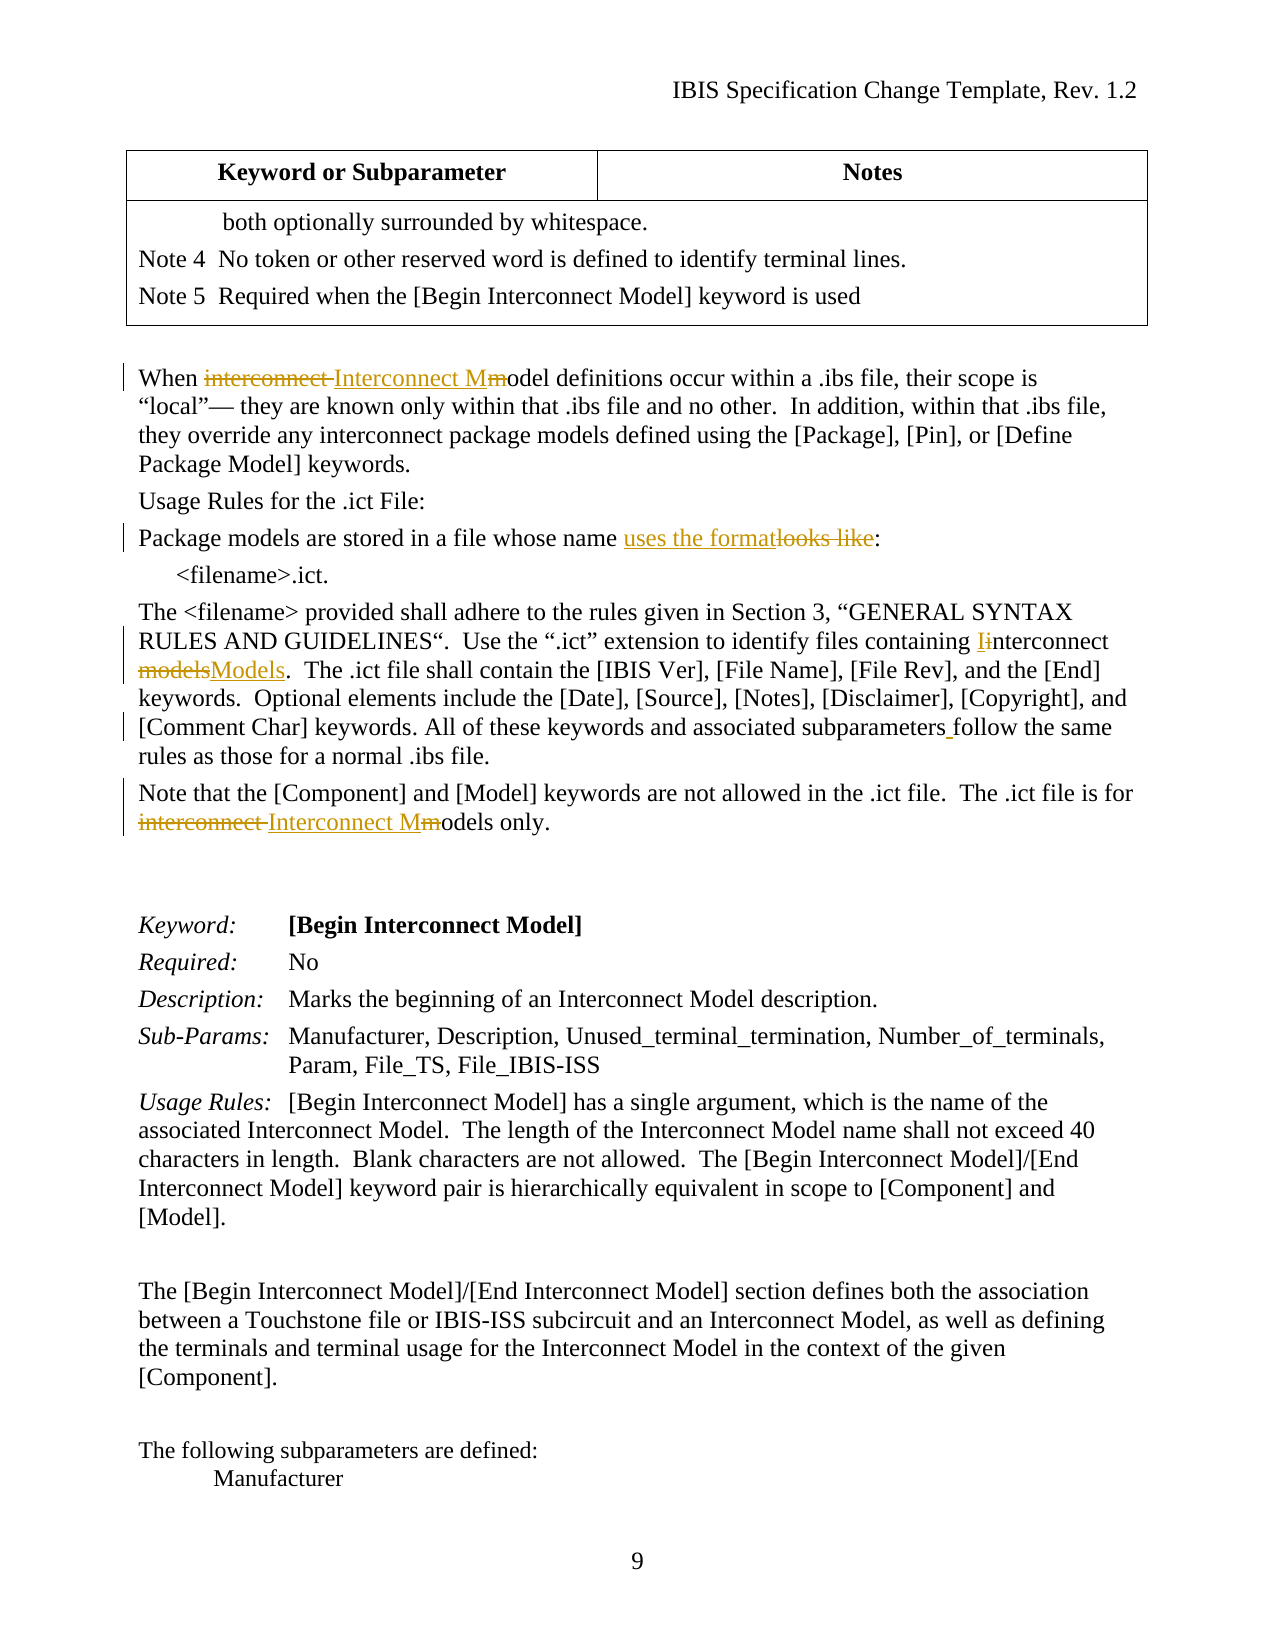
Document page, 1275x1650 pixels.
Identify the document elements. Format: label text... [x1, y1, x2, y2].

text Required: No [138, 947, 1137, 976]
table_header Keyword or Subparameter [127, 151, 597, 200]
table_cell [127, 201, 1147, 324]
list <filename>.ict. [176, 560, 1137, 589]
text Usage Rules for the .ict File: [138, 486, 1137, 515]
text Usage Rules: [Begin Interconnect Model] has a single argument, which is the name of the associated Interconnect Model. The length of the Interconnect Model name shall not exceed 40 characters in length. Blank characters are not allowed. The [Begin Interconnect Model]/[End Interconnect Model] keyword pair is hierarchically equivalent in scope to [Component] and [Model]. [138, 1087, 1137, 1231]
text Note that the [Component] and [Model] keywords are not allowed in the .ict file. The .ict file is for odels only. [138, 778, 1137, 836]
text When odel definitions occur within a .ibs file, their scope is “local”— they are known only within that .ibs file and no other. In addition, within that .ibs file, they override any interconnect package models defined using the [Package], [Pin], or [Define Package Model] keywords. [138, 363, 1137, 478]
text Description: Marks the beginning of an Interconnect Model description. [138, 984, 1137, 1013]
text Manufacturer [213, 1464, 1137, 1492]
text Package models are stored in a file whose name : [138, 523, 1137, 552]
text Keyword: [Begin Interconnect Model] [138, 910, 1137, 938]
text Sub-Params: Manufacturer, Description, Unused_terminal_termination, Number_of_terminals, Param, File_TS, File_IBIS-ISS [138, 1021, 1137, 1078]
table_header Notes [598, 151, 1147, 200]
text The <filename> provided shall adhere to the rules given in Section 3, “GENERAL SYNTAX RULES AND GUIDELINES“. Use the “.ict” extension to identify files containing nterconnect . The .ict file shall contain the [IBIS Ver], [File Name], [File Rev], and the [End] keywords. Optional elements include the [Date], [Source], [Notes], [Disclaimer], [Copyright], and [Comment Char] keywords. All of these keywords and associated subparametersfollow the same rules as those for a normal .ibs file. [138, 597, 1137, 770]
text The following subparameters are defined: [138, 1436, 1137, 1464]
text The [Begin Interconnect Model]/[End Interconnect Model] section defines both the association between a Touchstone file or IBIS-ISS subcircuit and an Interconnect Model, as well as defining the terminals and terminal usage for the Interconnect Model in the context of the given [Component]. [138, 1276, 1137, 1391]
